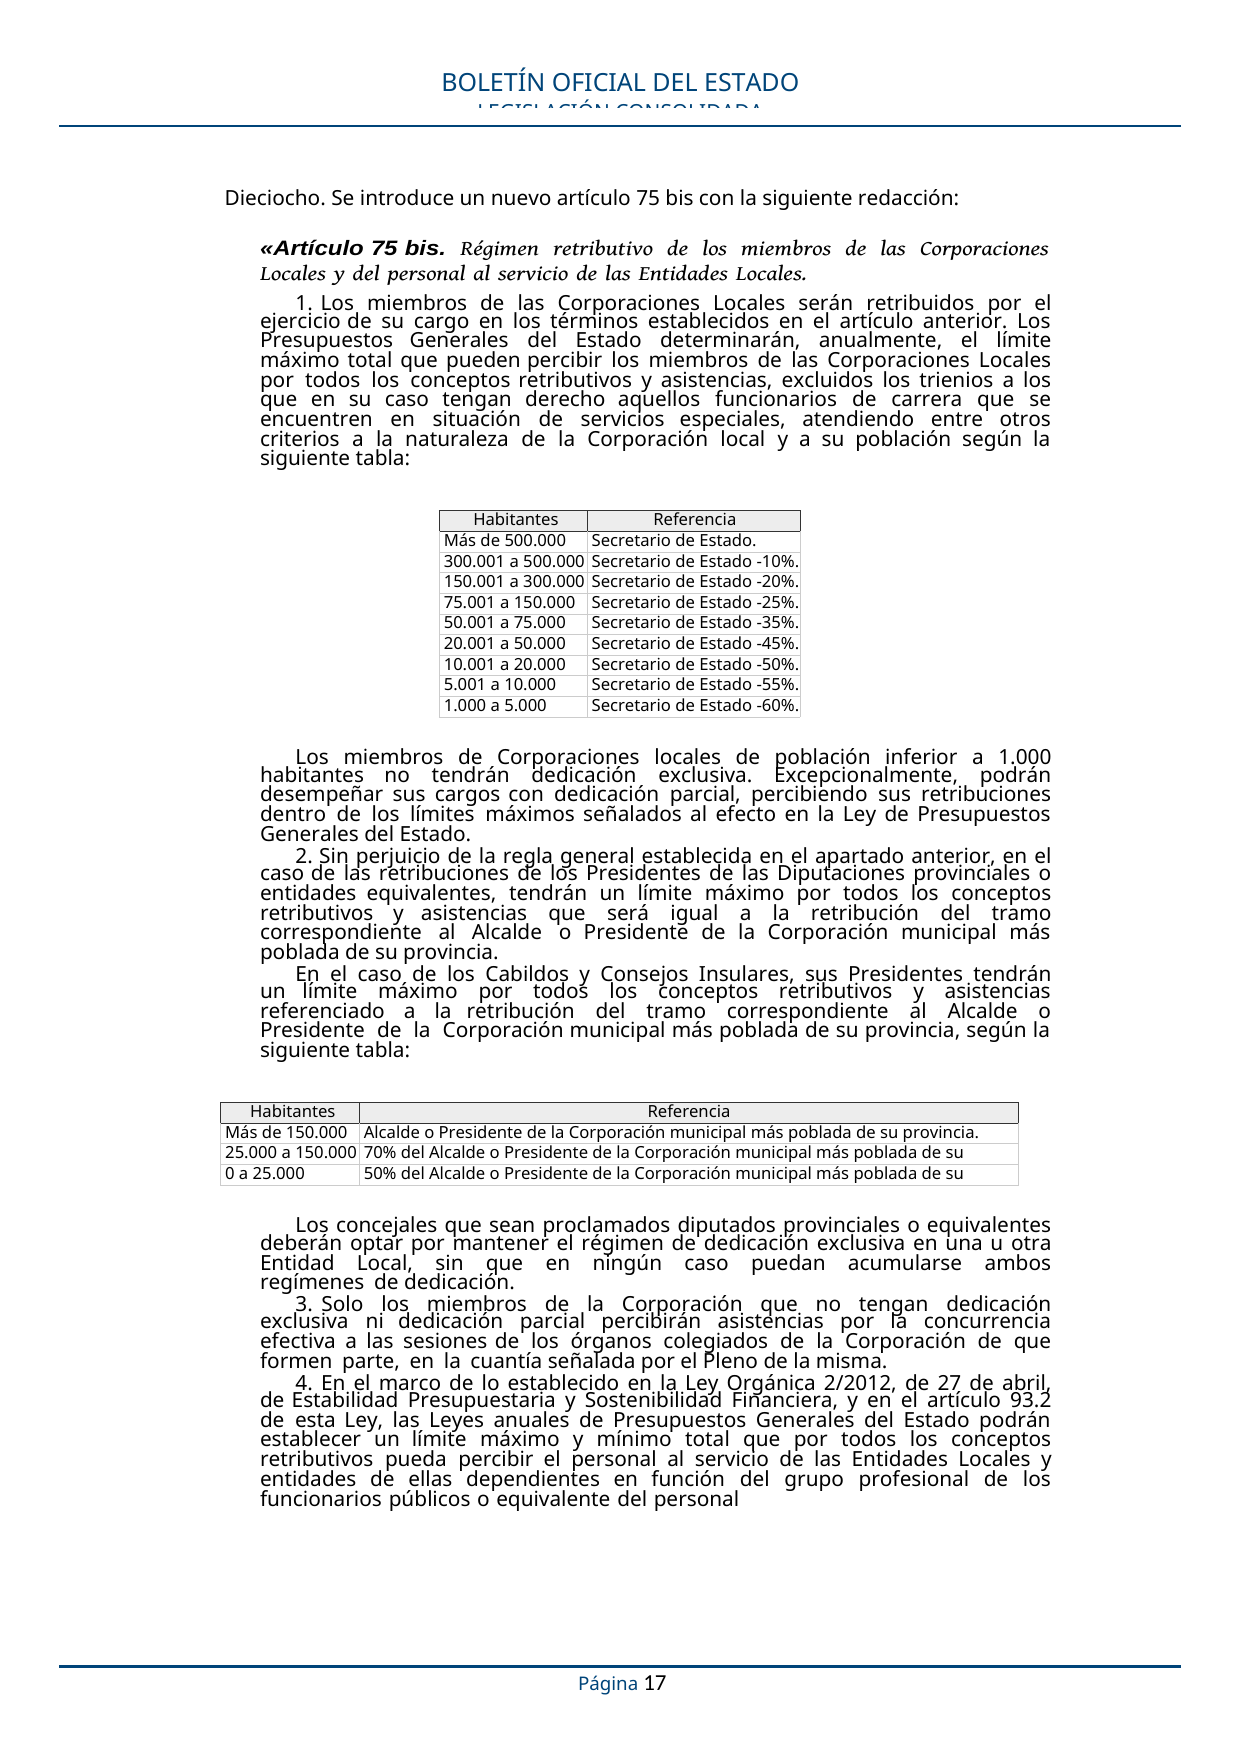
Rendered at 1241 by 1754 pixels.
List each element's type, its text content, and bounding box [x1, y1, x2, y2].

list Solo los miembros de la Corporación que no tengan dedicación exclusiva ni dedicación parcial percibirán asistencias por la concurrencia efectiva a las sesiones de los órganos colegiados de la Corporación de que formen parte, en la cuantía señalada por el Pleno de la misma. [260, 1296, 1051, 1374]
table_cell 10.001 a 20.000 [440, 656, 587, 675]
table_header Referencia [588, 511, 800, 531]
text Dieciocho. Se introduce un nuevo artículo 75 bis con la siguiente redacción: [224, 179, 1194, 212]
table_cell 20.001 a 50.000 [440, 635, 587, 655]
table_cell 300.001 a 500.000 [440, 553, 587, 572]
table_cell Secretario de Estado -25%. [588, 594, 800, 613]
table_cell 25.000 a 150.000 [221, 1144, 359, 1164]
text Los concejales que sean proclamados diputados provinciales o equivalentes deberán optar por mantener el régimen de dedicación exclusiva en una u otra Entidad Local, sin que en ningún caso puedan acumularse ambos regímenes de dedicación. [260, 1217, 1051, 1296]
table_header Referencia [360, 1103, 1018, 1123]
table_cell 70% del Alcalde o Presidente de la Corporación municipal más poblada de su provincia. [360, 1144, 1018, 1164]
table_cell 50.001 a 75.000 [440, 615, 587, 634]
table_cell Alcalde o Presidente de la Corporación municipal más poblada de su provincia. [360, 1124, 1018, 1143]
table_cell Secretario de Estado -60%. [588, 697, 800, 717]
text Los miembros de Corporaciones locales de población inferior a 1.000 habitantes no tendrán dedicación exclusiva. Excepcionalmente, podrán desempeñar sus cargos con dedicación parcial, percibiendo sus retribuciones dentro de los límites máximos señalados al efecto en la Ley de Presupuestos Generales del Estado. [260, 749, 1051, 847]
table_cell Secretario de Estado -45%. [588, 635, 800, 655]
table_cell 150.001 a 300.000 [440, 573, 587, 593]
table_cell Más de 150.000 [221, 1124, 359, 1143]
table_cell Secretario de Estado -55%. [588, 676, 800, 696]
table_cell Más de 500.000 [440, 532, 587, 552]
table_header Habitantes [221, 1103, 359, 1123]
table_cell 0 a 25.000 [221, 1165, 359, 1184]
table_cell Secretario de Estado. [588, 532, 800, 552]
table_header Habitantes [440, 511, 587, 531]
table_cell Secretario de Estado -35%. [588, 615, 800, 634]
list Sin perjuicio de la regla general establecida en el apartado anterior, en el caso de las retribuciones de los Presidentes de las Diputaciones provinciales o entidades equivalentes, tendrán un límite máximo por todos los conceptos retributivos y asistencias que será igual a la retribución del tramo correspondiente al Alcalde o Presidente de la Corporación municipal más poblada de su provincia. [260, 847, 1051, 965]
table_cell 75.001 a 150.000 [440, 594, 587, 613]
table_cell Secretario de Estado -10%. [588, 553, 800, 572]
list Los miembros de las Corporaciones Locales serán retribuidos por el ejercicio de su cargo en los términos establecidos en el artículo anterior. Los Presupuestos Generales del Estado determinarán, anualmente, el límite máximo total que pueden percibir los miembros de las Corporaciones Locales por todos los conceptos retributivos y asistencias, excluidos los trienios a los que en su caso tengan derecho aquellos funcionarios de carrera que se encuentren en situación de servicios especiales, atendiendo entre otros criterios a la naturaleza de la Corporación local y a su población según la siguiente tabla: [260, 295, 1051, 472]
list En el marco de lo establecido en la Ley Orgánica 2/2012, de 27 de abril, de Estabilidad Presupuestaria y Sostenibilidad Financiera, y en el artículo 93.2 de esta Ley, las Leyes anuales de Presupuestos Generales del Estado podrán establecer un límite máximo y mínimo total que por todos los conceptos retributivos pueda percibir el personal al servicio de las Entidades Locales y entidades de ellas dependientes en función del grupo profesional de los funcionarios públicos o equivalente del personal [260, 1374, 1051, 1512]
table_cell Secretario de Estado -50%. [588, 656, 800, 675]
table_cell 5.001 a 10.000 [440, 676, 587, 696]
table_cell 1.000 a 5.000 [440, 697, 587, 717]
table_cell 50% del Alcalde o Presidente de la Corporación municipal más poblada de su provincia. [360, 1165, 1018, 1184]
table_cell Secretario de Estado -20%. [588, 573, 800, 593]
text En el caso de los Cabildos y Consejos Insulares, sus Presidentes tendrán un límite máximo por todos los conceptos retributivos y asistencias referenciado a la retribución del tramo correspondiente al Alcalde o Presidente de la Corporación municipal más poblada de su provincia, según la siguiente tabla: [260, 965, 1051, 1064]
text «Artículo 75 bis. Régimen retributivo de los miembros de las Corporaciones Locales y del personal al servicio de las Entidades Locales. [260, 236, 1051, 286]
